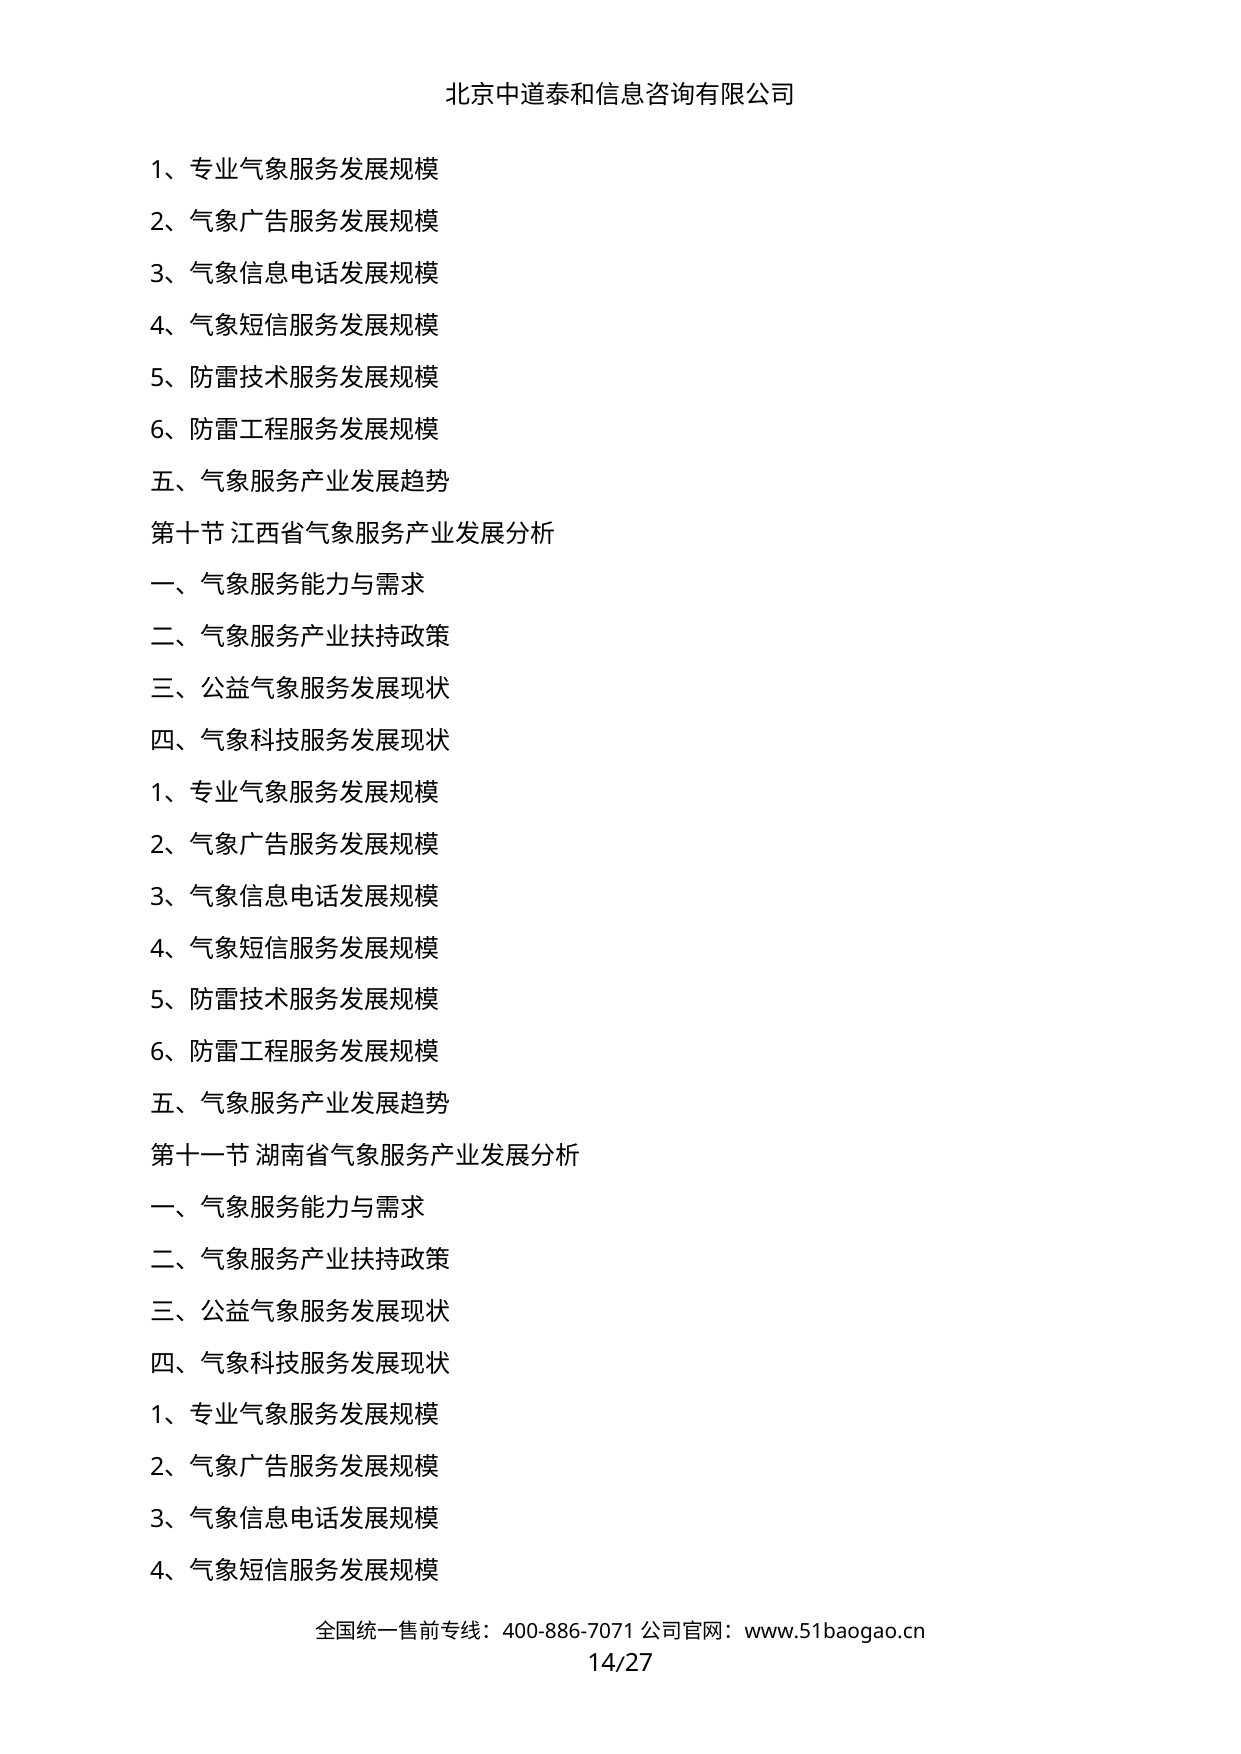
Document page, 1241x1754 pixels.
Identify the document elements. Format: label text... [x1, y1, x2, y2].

text 1、专业气象服务发展规模 [150, 150, 1090, 186]
text 5、防雷技术服务发展规模 [150, 980, 1090, 1016]
text 4、气象短信服务发展规模 [150, 928, 1090, 964]
text 4、气象短信服务发展规模 [150, 1551, 1090, 1587]
text 三、公益气象服务发展现状 [150, 669, 1090, 705]
text 第十一节 湖南省气象服务产业发展分析 [150, 1136, 1090, 1172]
text 2、气象广告服务发展规模 [150, 202, 1090, 238]
text 四、气象科技服务发展现状 [150, 721, 1090, 757]
text 3、气象信息电话发展规模 [150, 254, 1090, 290]
text 一、气象服务能力与需求 [150, 1187, 1090, 1224]
text 2、气象广告服务发展规模 [150, 1447, 1090, 1483]
text 第十节 江西省气象服务产业发展分析 [150, 513, 1090, 549]
text 四、气象科技服务发展现状 [150, 1343, 1090, 1379]
text 4、气象短信服务发展规模 [150, 306, 1090, 342]
text 二、气象服务产业扶持政策 [150, 1239, 1090, 1276]
text 2、气象广告服务发展规模 [150, 824, 1090, 861]
text 1、专业气象服务发展规模 [150, 772, 1090, 809]
text 6、防雷工程服务发展规模 [150, 1032, 1090, 1068]
text 一、气象服务能力与需求 [150, 565, 1090, 601]
text 二、气象服务产业扶持政策 [150, 617, 1090, 653]
text 6、防雷工程服务发展规模 [150, 409, 1090, 446]
text 5、防雷技术服务发展规模 [150, 357, 1090, 394]
text 五、气象服务产业发展趋势 [150, 461, 1090, 497]
text 三、公益气象服务发展现状 [150, 1291, 1090, 1327]
text 1、专业气象服务发展规模 [150, 1395, 1090, 1431]
text 五、气象服务产业发展趋势 [150, 1084, 1090, 1120]
text 3、气象信息电话发展规模 [150, 1499, 1090, 1535]
text 3、气象信息电话发展规模 [150, 876, 1090, 912]
